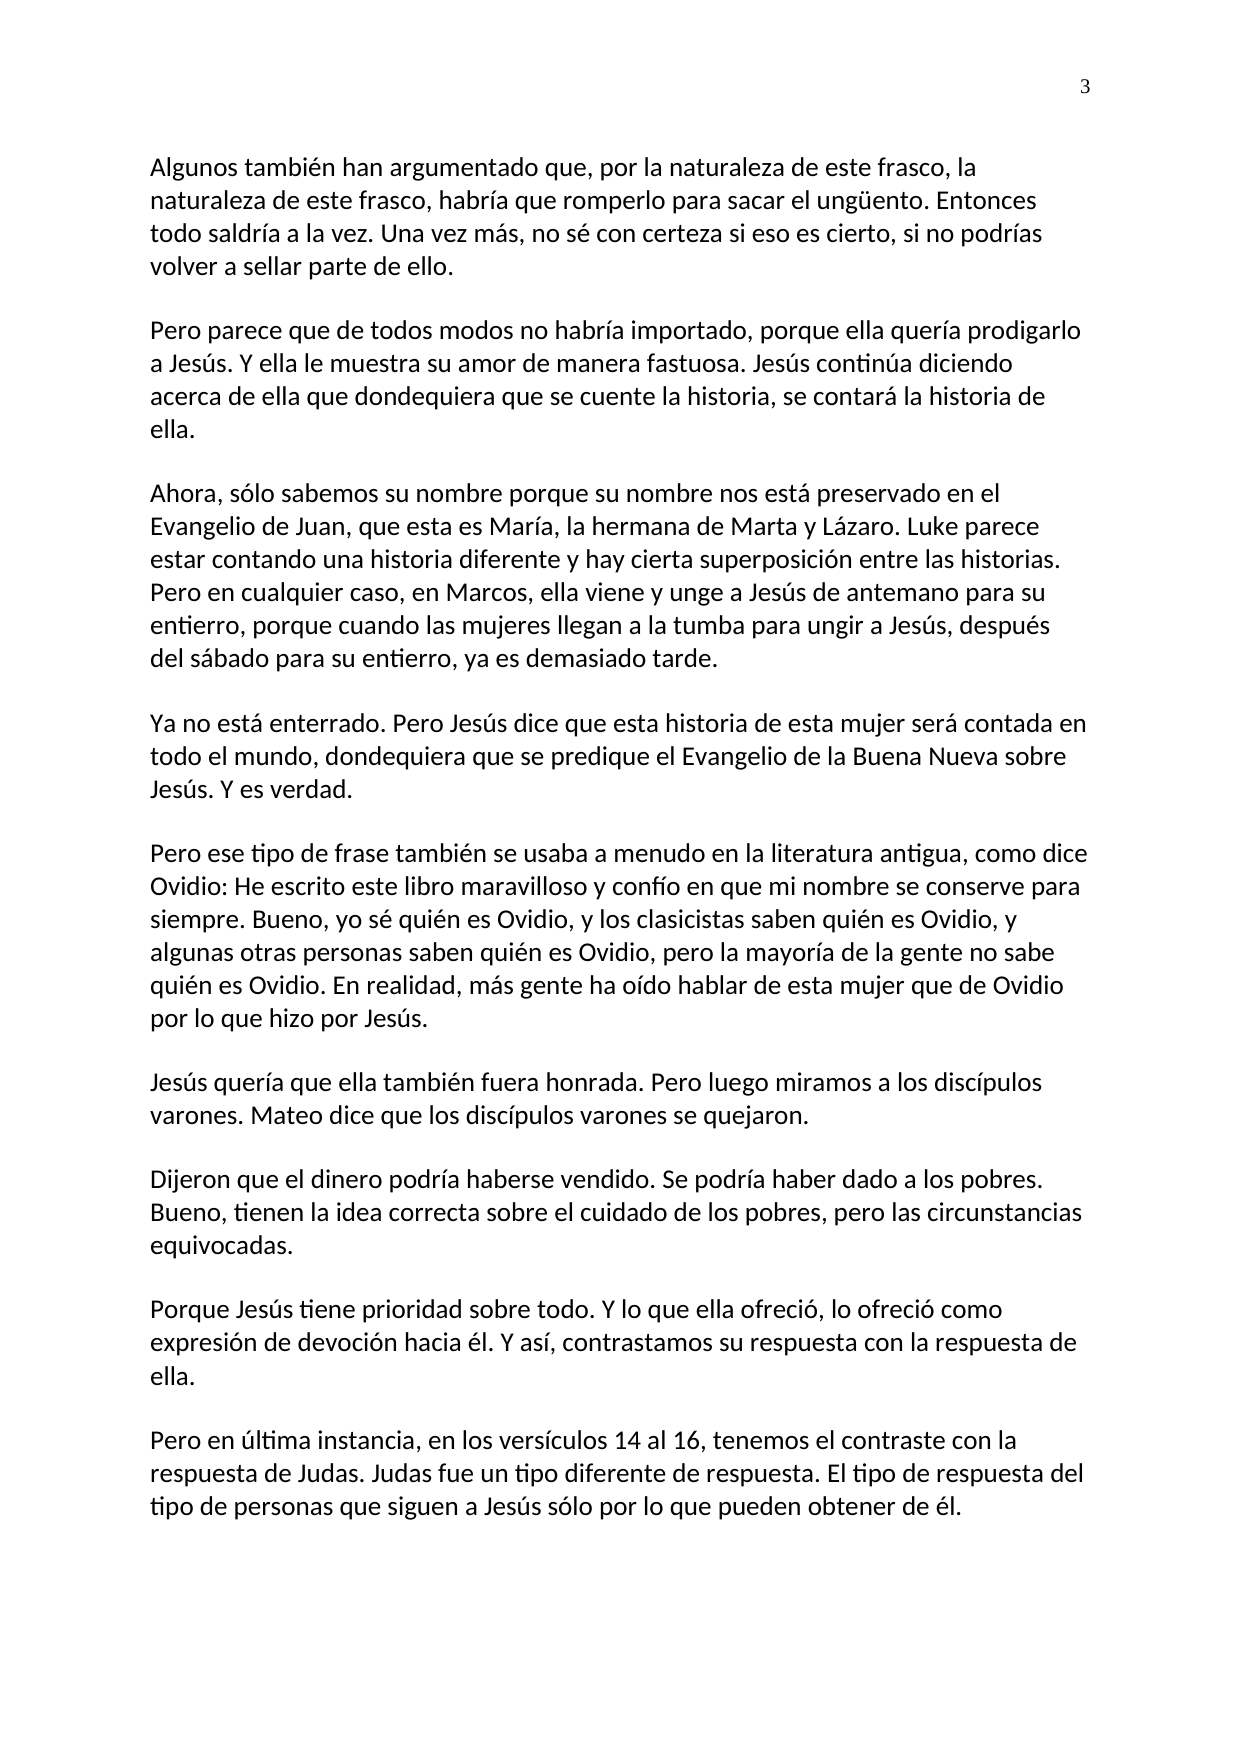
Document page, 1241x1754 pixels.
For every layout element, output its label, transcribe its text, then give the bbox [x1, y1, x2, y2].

text Pero en última instancia, en los versículos 14 al 16, tenemos el contraste con la respuesta de Judas. Judas fue un tipo diferente de respuesta. El tipo de respuesta del tipo de personas que siguen a Jesús sólo por lo que pueden obtener de él. [150, 1423, 1090, 1522]
text Porque Jesús tiene prioridad sobre todo. Y lo que ella ofreció, lo ofreció como expresión de devoción hacia él. Y así, contrastamos su respuesta con la respuesta de ella. [150, 1293, 1090, 1392]
text Algunos también han argumentado que, por la naturaleza de este frasco, la naturaleza de este frasco, habría que romperlo para sacar el ungüento. Entonces todo saldría a la vez. Una vez más, no sé con certeza si eso es cierto, si no podrías volver a sellar parte de ello. [150, 150, 1090, 282]
text Pero parece que de todos modos no habría importado, porque ella quería prodigarlo a Jesús. Y ella le muestra su amor de manera fastuosa. Jesús continúa diciendo acerca de ella que dondequiera que se cuente la historia, se contará la historia de ella. [150, 313, 1090, 445]
text Dijeron que el dinero podría haberse vendido. Se podría haber dado a los pobres. Bueno, tienen la idea correcta sobre el cuidado de los pobres, pero las circunstancias equivocadas. [150, 1162, 1090, 1261]
text Ahora, sólo sabemos su nombre porque su nombre nos está preservado en el Evangelio de Juan, que esta es María, la hermana de Marta y Lázaro. Luke parece estar contando una historia diferente y hay cierta superposición entre las historias. Pero en cualquier caso, en Marcos, ella viene y unge a Jesús de antemano para su entierro, porque cuando las mujeres llegan a la tumba para ungir a Jesús, después del sábado para su entierro, ya es demasiado tarde. [150, 476, 1090, 674]
text Pero ese tipo de frase también se usaba a menudo en la literatura antigua, como dice Ovidio: He escrito este libro maravilloso y confío en que mi nombre se conserve para siempre. Bueno, yo sé quién es Ovidio, y los clasicistas saben quién es Ovidio, y algunas otras personas saben quién es Ovidio, pero la mayoría de la gente no sabe quién es Ovidio. En realidad, más gente ha oído hablar de esta mujer que de Ovidio por lo que hizo por Jesús. [150, 836, 1090, 1034]
text Ya no está enterrado. Pero Jesús dice que esta historia de esta mujer será contada en todo el mundo, dondequiera que se predique el Evangelio de la Buena Nueva sobre Jesús. Y es verdad. [150, 706, 1090, 805]
text Jesús quería que ella también fuera honrada. Pero luego miramos a los discípulos varones. Mateo dice que los discípulos varones se quejaron. [150, 1065, 1090, 1131]
